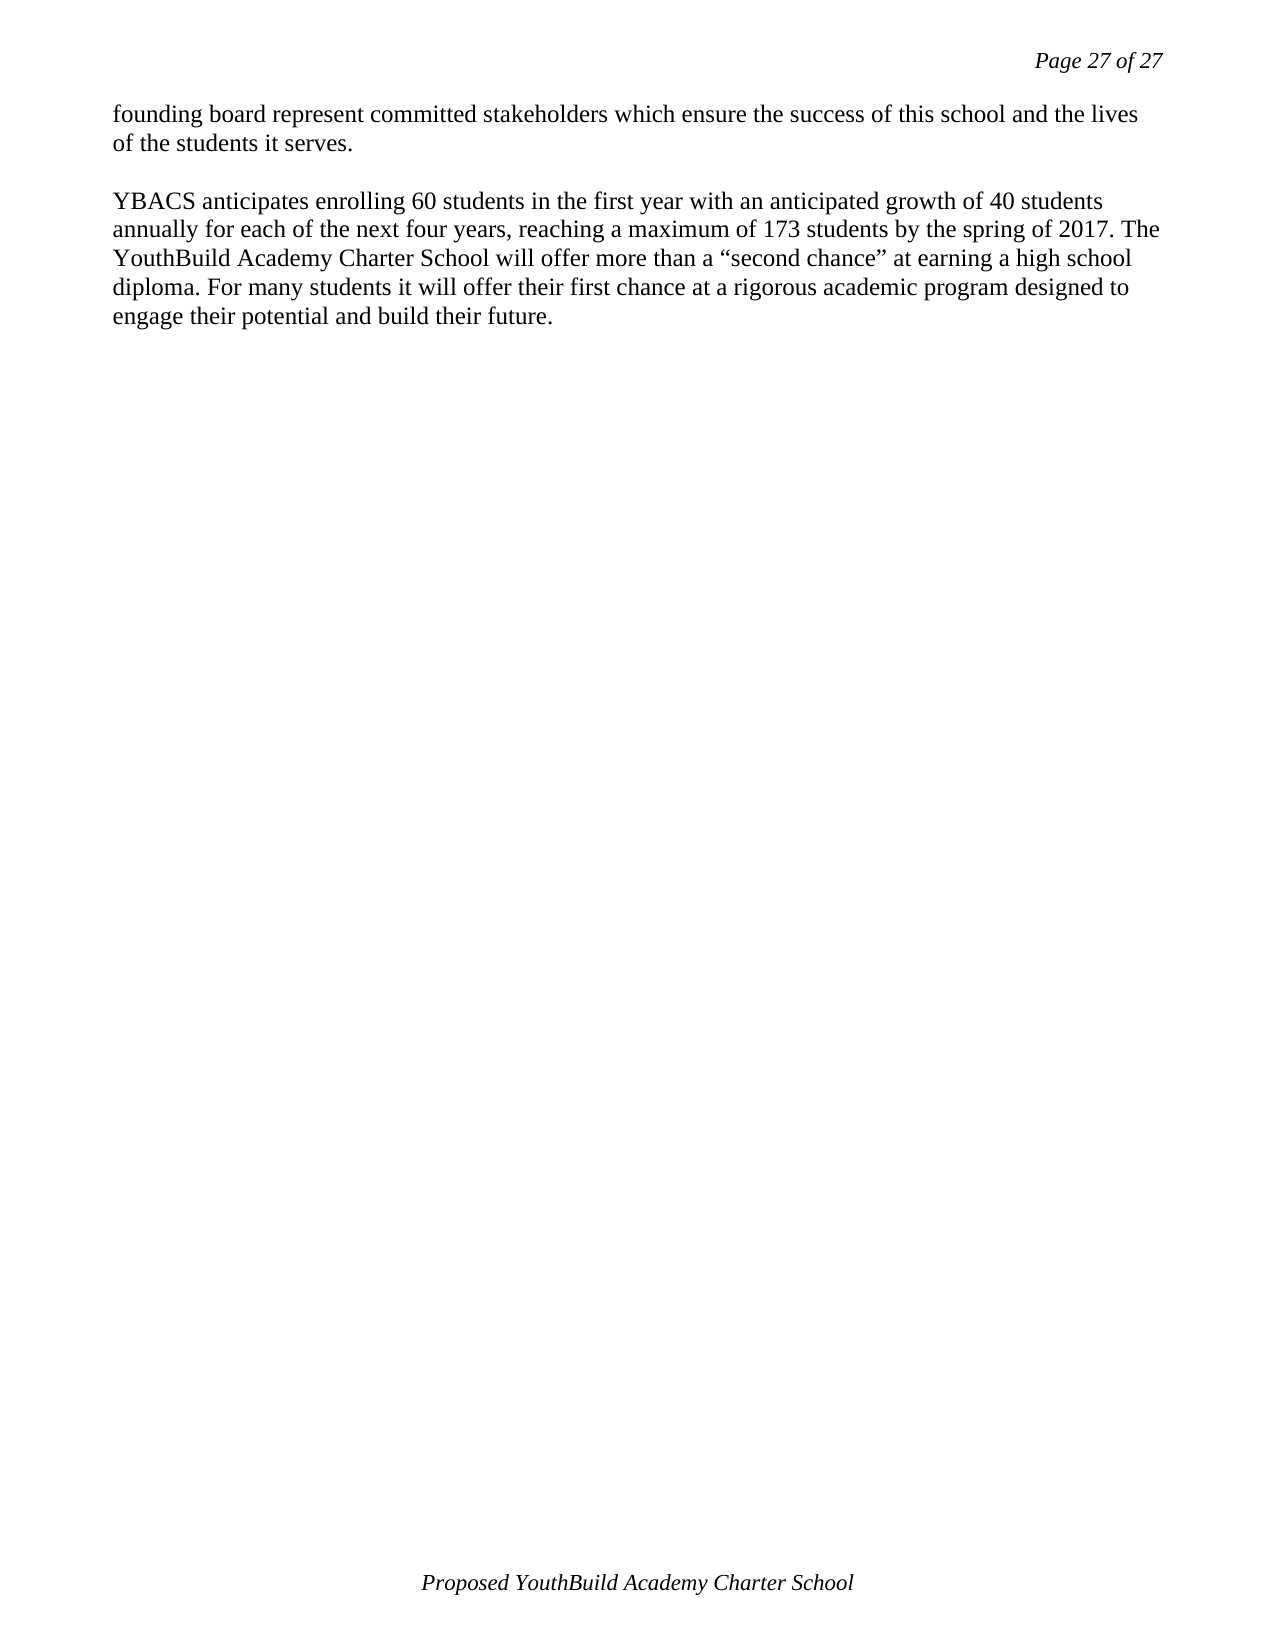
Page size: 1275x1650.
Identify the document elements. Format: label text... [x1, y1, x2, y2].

text YBACS anticipates enrolling 60 students in the first year with an anticipated growth of 40 students annually for each of the next four years, reaching a maximum of 173 students by the spring of 2017. The YouthBuild Academy Charter School will offer more than a “second chance” at earning a high school diploma. For many students it will offer their first chance at a rigorous academic program designed to engage their potential and build their future. [112, 186, 1162, 329]
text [112, 99, 1162, 157]
